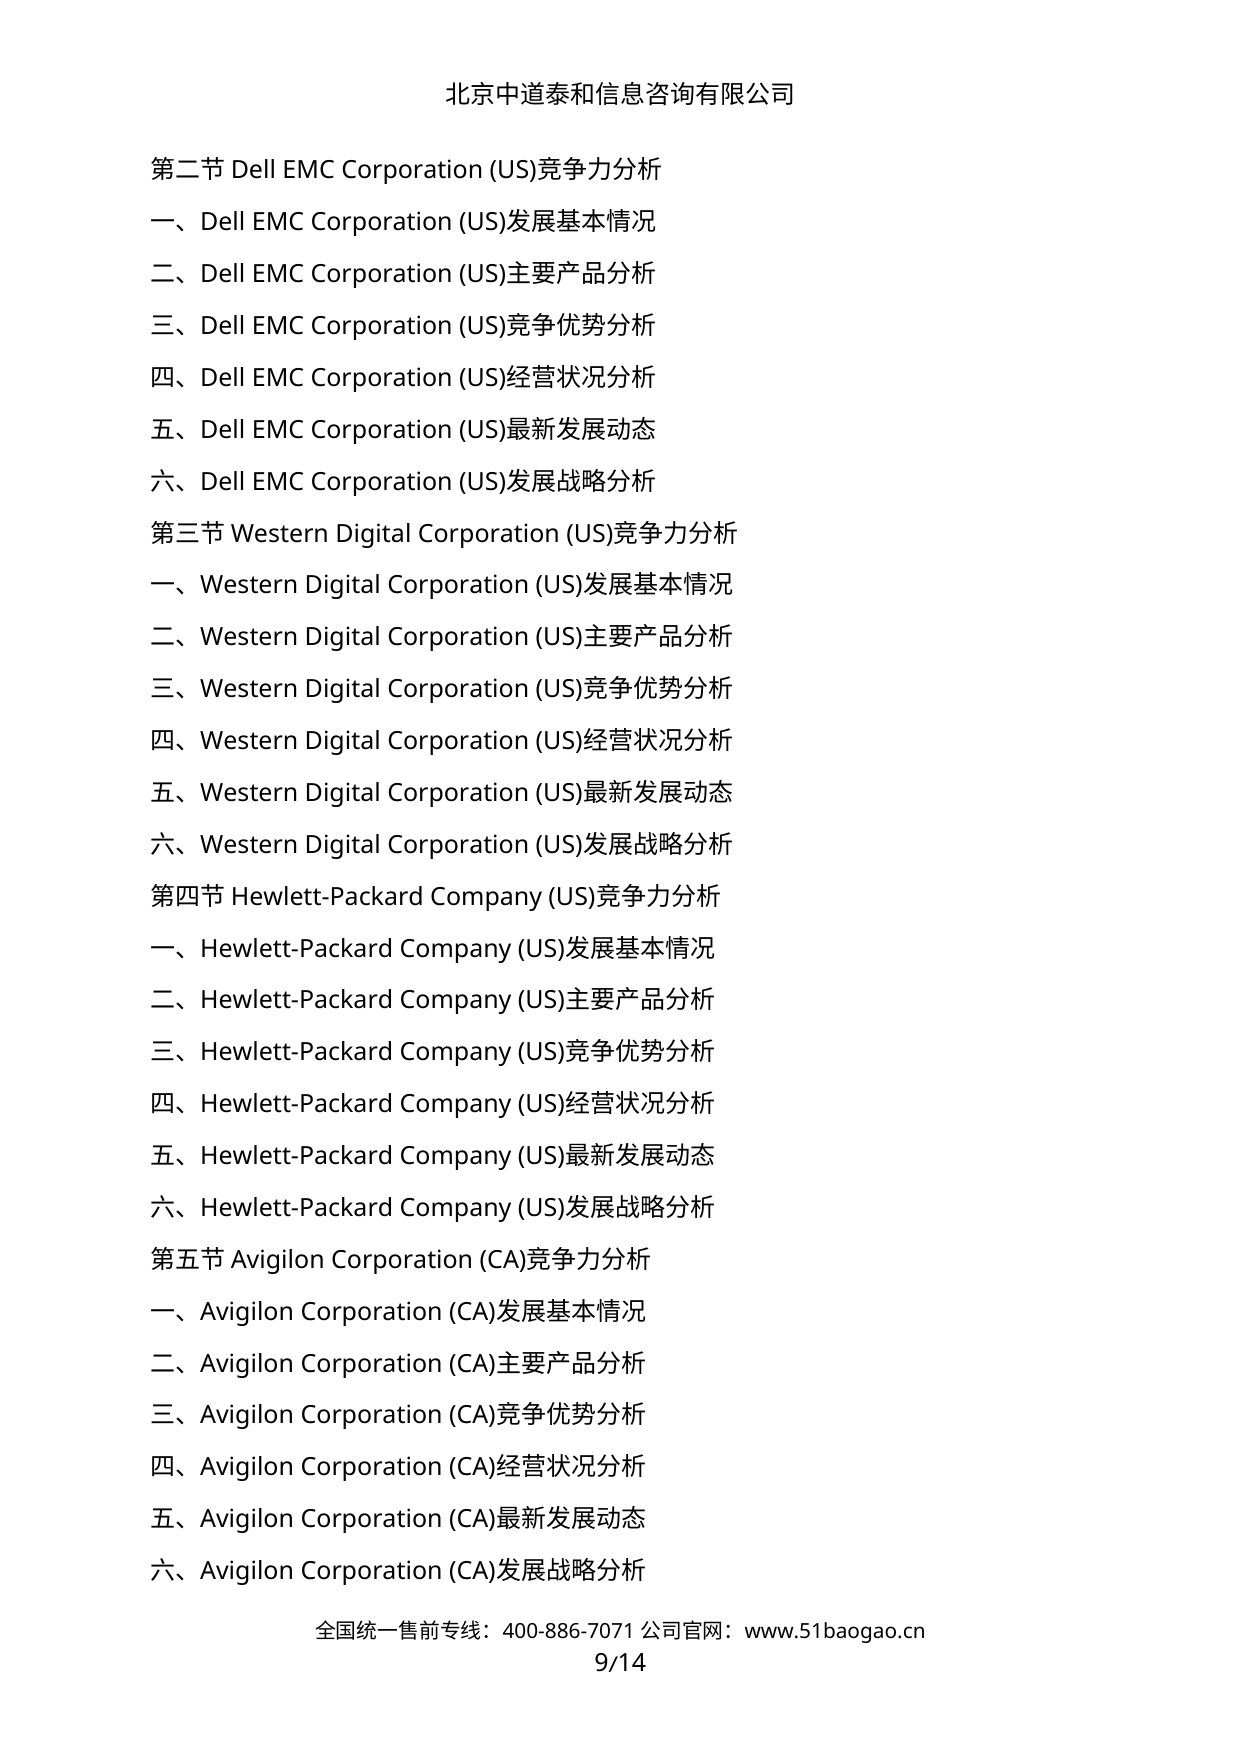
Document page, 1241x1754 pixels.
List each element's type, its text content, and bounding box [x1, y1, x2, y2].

text 第三节 Western Digital Corporation (US)竞争力分析 [150, 513, 1090, 549]
text 二、Western Digital Corporation (US)主要产品分析 [150, 617, 1090, 653]
text 第二节 Dell EMC Corporation (US)竞争力分析 [150, 150, 1090, 186]
text 三、Avigilon Corporation (CA)竞争优势分析 [150, 1395, 1090, 1431]
text 一、Hewlett-Packard Company (US)发展基本情况 [150, 928, 1090, 964]
text 五、Western Digital Corporation (US)最新发展动态 [150, 772, 1090, 809]
text 二、Dell EMC Corporation (US)主要产品分析 [150, 254, 1090, 290]
text 三、Hewlett-Packard Company (US)竞争优势分析 [150, 1032, 1090, 1068]
text 二、Avigilon Corporation (CA)主要产品分析 [150, 1343, 1090, 1379]
text 第五节 Avigilon Corporation (CA)竞争力分析 [150, 1239, 1090, 1276]
text 六、Hewlett-Packard Company (US)发展战略分析 [150, 1187, 1090, 1224]
text 四、Avigilon Corporation (CA)经营状况分析 [150, 1447, 1090, 1483]
text 一、Western Digital Corporation (US)发展基本情况 [150, 565, 1090, 601]
text 五、Avigilon Corporation (CA)最新发展动态 [150, 1499, 1090, 1535]
text 五、Hewlett-Packard Company (US)最新发展动态 [150, 1136, 1090, 1172]
text 第四节 Hewlett-Packard Company (US)竞争力分析 [150, 876, 1090, 912]
text 三、Dell EMC Corporation (US)竞争优势分析 [150, 306, 1090, 342]
text 一、Avigilon Corporation (CA)发展基本情况 [150, 1291, 1090, 1327]
text 四、Hewlett-Packard Company (US)经营状况分析 [150, 1084, 1090, 1120]
text 四、Western Digital Corporation (US)经营状况分析 [150, 721, 1090, 757]
text 四、Dell EMC Corporation (US)经营状况分析 [150, 357, 1090, 394]
text 三、Western Digital Corporation (US)竞争优势分析 [150, 669, 1090, 705]
text 六、Western Digital Corporation (US)发展战略分析 [150, 824, 1090, 861]
text 六、Dell EMC Corporation (US)发展战略分析 [150, 461, 1090, 497]
text 二、Hewlett-Packard Company (US)主要产品分析 [150, 980, 1090, 1016]
text 六、Avigilon Corporation (CA)发展战略分析 [150, 1551, 1090, 1587]
text 五、Dell EMC Corporation (US)最新发展动态 [150, 409, 1090, 446]
text 一、Dell EMC Corporation (US)发展基本情况 [150, 202, 1090, 238]
